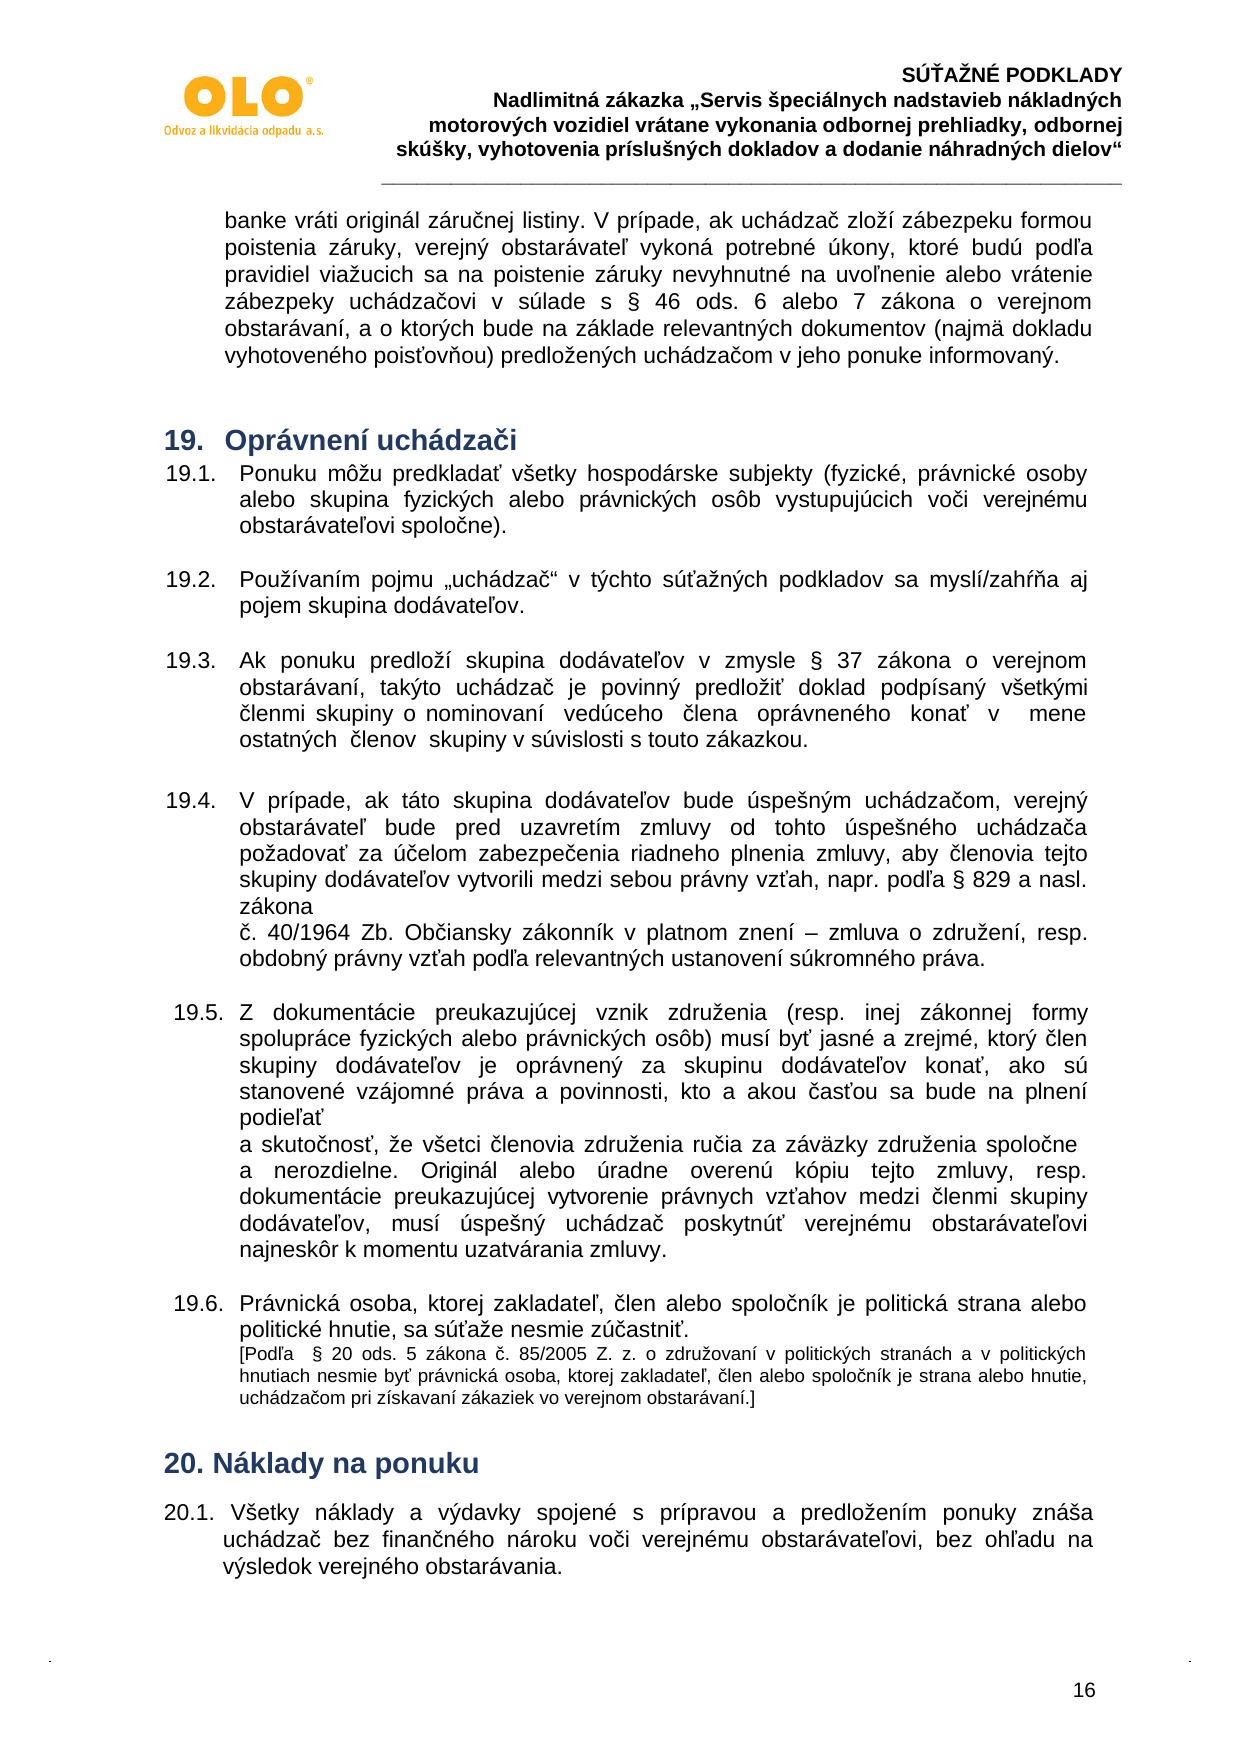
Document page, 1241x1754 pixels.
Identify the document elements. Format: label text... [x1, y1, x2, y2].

subtitle 19. Oprávnení uchádzači [164, 423, 1096, 457]
text 20.1. Všetky náklady a výdavky spojené s prípravou a predložením ponuky znáša uchádzač bez finančného nároku voči verejnému obstarávateľovi, bez ohľadu na výsledok verejného obstarávania. [164, 1498, 1093, 1579]
list Z dokumentácie preukazujúcej vznik združenia (resp. inej zákonnej formy spolupráce fyzických alebo právnických osôb) musí byť jasné a zrejmé, ktorý člen skupiny dodávateľov je oprávnený za skupinu dodávateľov konať, ako sú stanovené vzájomné práva a povinnosti, kto a akou časťou sa bude na plnení podieľať a skutočnosť, že všetci členovia združenia ručia za záväzky združenia spoločne a nerozdielne. Originál alebo úradne overenú kópiu tejto zmluvy, resp. dokumentácie preukazujúcej vytvorenie právnych vzťahov medzi členmi skupiny dodávateľov, musí úspešný uchádzač poskytnúť verejnému obstarávateľovi najneskôr k momentu uzatvárania zmluvy. [173, 999, 1088, 1262]
list [Podľa § 20 ods. 5 zákona č. 85/2005 Z. z. o združovaní v politických stranách a v politických hnutiach nesmie byť právnická osoba, ktorej zakladateľ, člen alebo spoločník je strana alebo hnutie, uchádzačom pri získavaní zákaziek vo verejnom obstarávaní.] [239, 1342, 1088, 1408]
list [165, 207, 1093, 368]
subtitle 20. Náklady na ponuku [164, 1446, 1096, 1480]
list V prípade, ak táto skupina dodávateľov bude úspešným uchádzačom, verejný obstarávateľ bude pred uzavretím zmluvy od tohto úspešného uchádzača požadovať za účelom zabezpečenia riadneho plnenia zmluvy, aby členovia tejto skupiny dodávateľov vytvorili medzi sebou právny vzťah, napr. podľa § 829 a nasl. zákona č. 40/1964 Zb. Občiansky zákonník v platnom znení – zmluva o združení, resp. obdobný právny vzťah podľa relevantných ustanovení súkromného práva. [165, 787, 1088, 972]
list Právnická osoba, ktorej zakladateľ, člen alebo spoločník je politická strana alebo politické hnutie, sa súťaže nesmie zúčastniť. [173, 1289, 1088, 1342]
list Používaním pojmu „uchádzač“ v týchto súťažných podkladov sa myslí/zahŕňa aj pojem skupina dodávateľov. [165, 566, 1088, 619]
list Ak ponuku predloží skupina dodávateľov v zmysle § 37 zákona o verejnom obstarávaní, takýto uchádzač je povinný predložiť doklad podpísaný všetkými členmi skupiny o nominovaní vedúceho člena oprávneného konať v mene ostatných členov skupiny v súvislosti s touto zákazkou. [165, 647, 1088, 753]
list Ponuku môžu predkladať všetky hospodárske subjekty (fyzické, právnické osoby alebo skupina fyzických alebo právnických osôb vystupujúcich voči verejnému obstarávateľovi spoločne). [165, 459, 1088, 539]
picture [133, 61, 351, 139]
